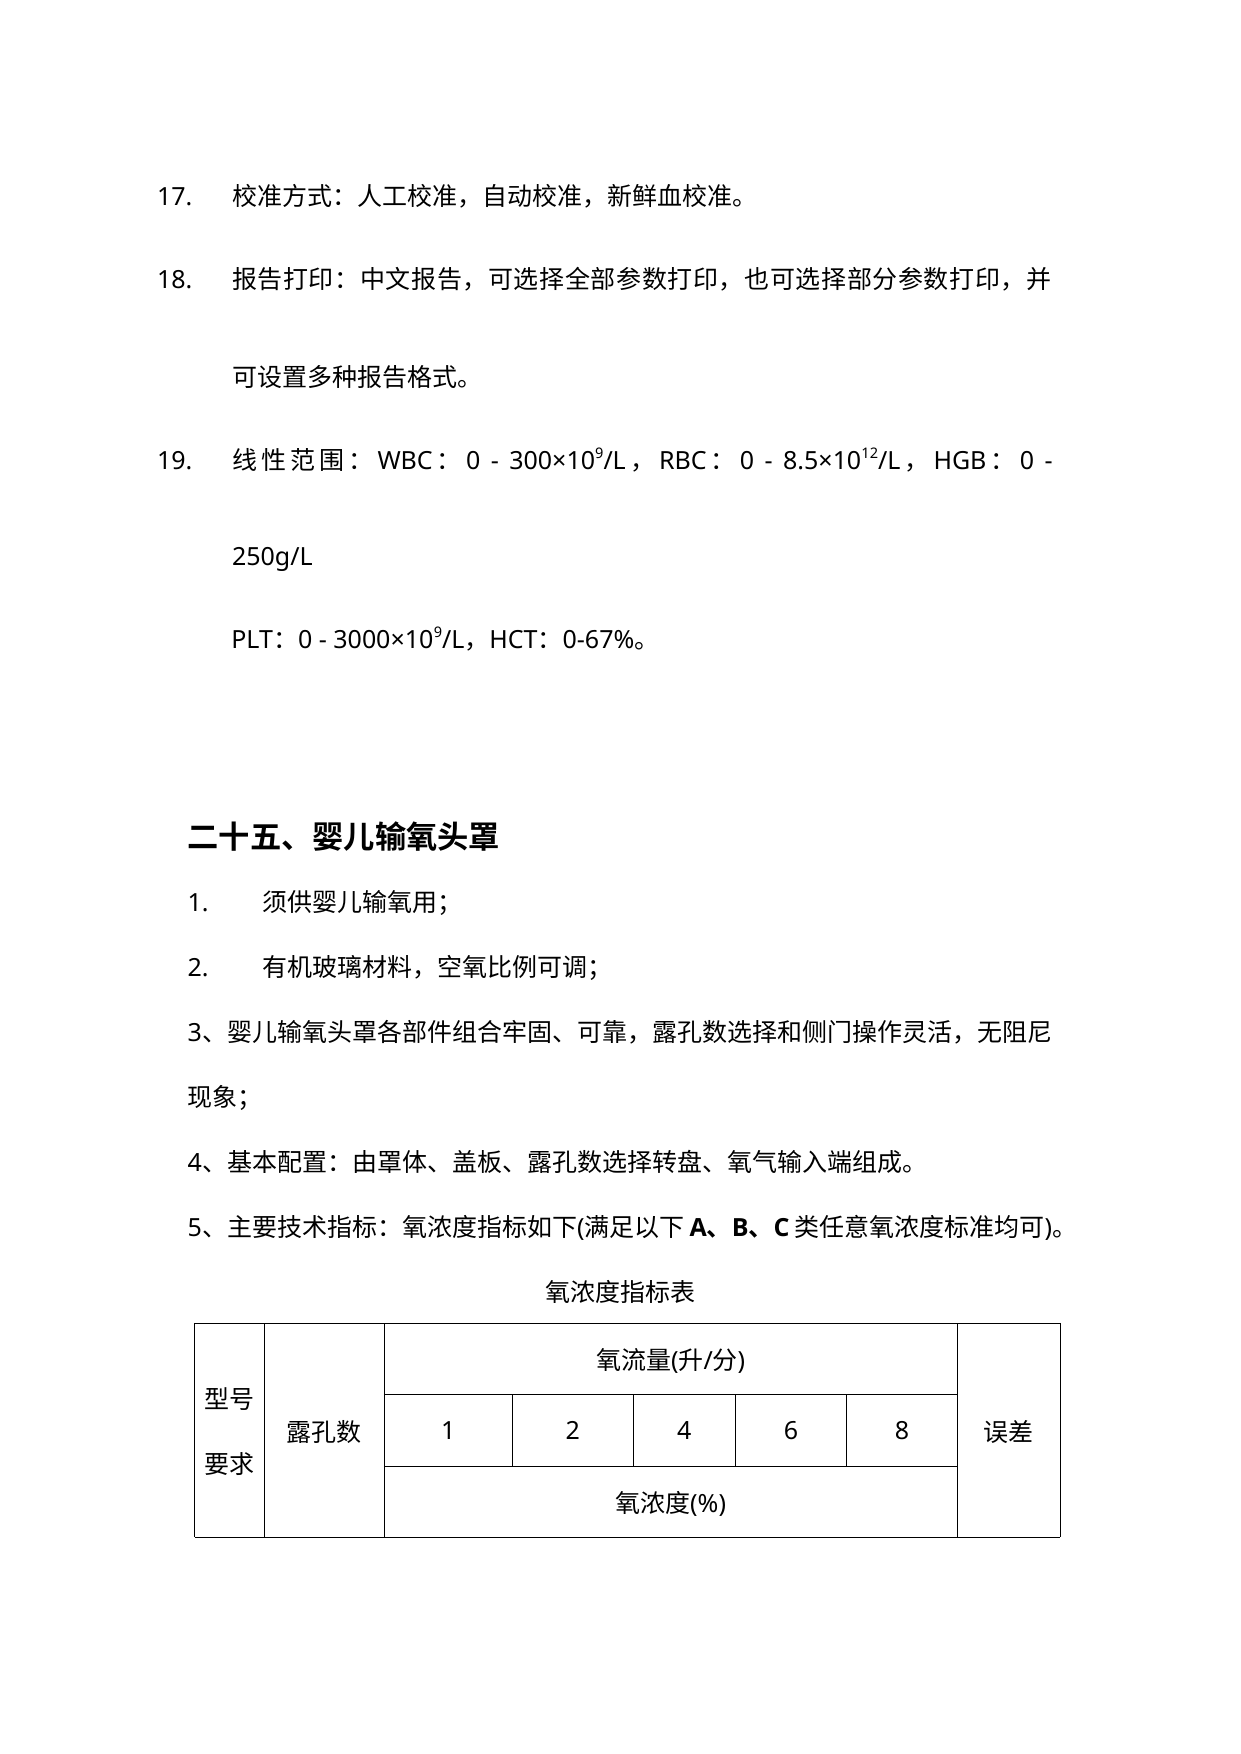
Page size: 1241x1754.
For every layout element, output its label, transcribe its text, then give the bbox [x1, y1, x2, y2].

table_cell 氧浓度(%) [385, 1467, 957, 1537]
list 线性范围：WBC：0 - 300×109/L，RBC：0 - 8.5×1012/L，HGB：0 - 250g/L [157, 426, 1053, 588]
table_cell 8 [847, 1395, 957, 1466]
table_header 型号要求 [195, 1324, 264, 1537]
table_cell 4 [634, 1395, 735, 1466]
text 二十五、婴儿输氧头罩 [187, 803, 1053, 868]
text 3、婴儿输氧头罩各部件组合牢固、可靠，露孔数选择和侧门操作灵活，无阻尼现象； [187, 998, 1053, 1128]
table_header 氧流量(升/分) [385, 1324, 957, 1394]
text 氧浓度指标表 [187, 1258, 1053, 1323]
table_cell 1 [385, 1395, 512, 1466]
text 4、基本配置：由罩体、盖板、露孔数选择转盘、氧气输入端组成。 [187, 1128, 1053, 1193]
text 5、主要技术指标：氧浓度指标如下(满足以下A、B、C类任意氧浓度标准均可)。 [187, 1193, 1053, 1258]
list 校准方式：人工校准，自动校准，新鲜血校准。 [157, 162, 1053, 227]
list 报告打印：中文报告，可选择全部参数打印，也可选择部分参数打印，并可设置多种报告格式。 [157, 245, 1053, 408]
text PLT：0 - 3000×109/L，HCT：0-67%。 [231, 605, 1053, 670]
table_cell 2 [513, 1395, 633, 1466]
list 有机玻璃材料，空氧比例可调； [187, 933, 1053, 998]
table_header 露孔数 [265, 1324, 384, 1537]
table_cell 6 [736, 1395, 846, 1466]
table_header 误差 [958, 1324, 1060, 1537]
list 须供婴儿输氧用； [187, 868, 1053, 933]
